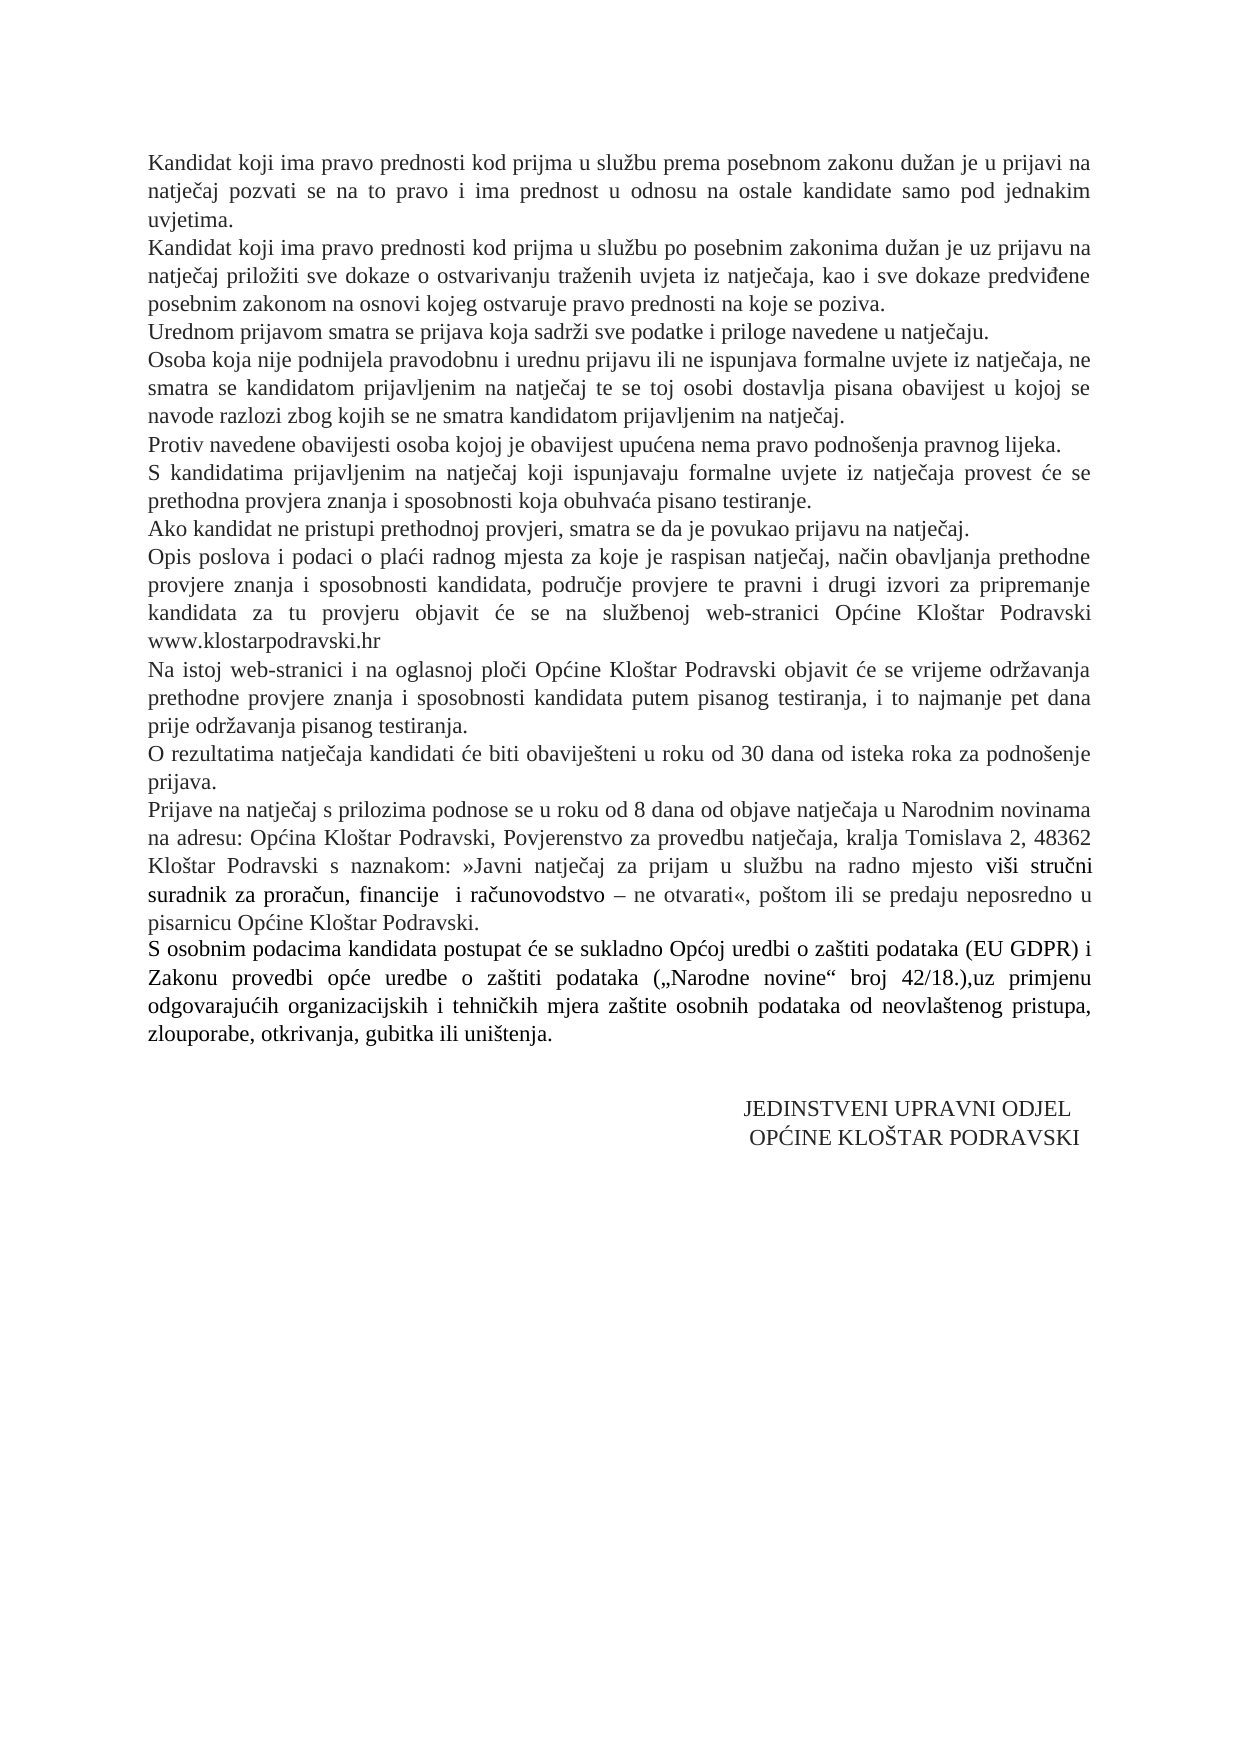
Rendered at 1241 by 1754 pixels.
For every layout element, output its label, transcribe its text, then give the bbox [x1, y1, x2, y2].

text S osobnim podacima kandidata postupat će se sukladno Općoj uredbi o zaštiti podataka (EU GDPR) i Zakonu provedbi opće uredbe o zaštiti podataka („Narodne novine“ broj 42/18.),uz primjenu odgovarajućih organizacijskih i tehničkih mjera zaštite osobnih podataka od neovlaštenog pristupa, zlouporabe, otkrivanja, gubitka ili uništenja. [148, 935, 1093, 1047]
text JEDINSTVENI UPRAVNI ODJEL [738, 1094, 1093, 1122]
text Prijave na natječaj s prilozima podnose se u roku od 8 dana od objave natječaja u Narodnim novinama na adresu: Općina Kloštar Podravski, Povjerenstvo za provedbu natječaja, kralja Tomislava 2, 48362 Kloštar Podravski s naznakom: »Javni natječaj za prijam u službu na radno mjesto viši stručni suradnik za proračun, financije i računovodstvo – ne otvarati«, poštom ili se predaju neposredno u pisarnicu Općine Kloštar Podravski. [148, 794, 1093, 935]
text S kandidatima prijavljenim na natječaj koji ispunjavaju formalne uvjete iz natječaja provest će se prethodna provjera znanja i sposobnosti koja obuhvaća pisano testiranje. [148, 457, 1093, 513]
text Kandidat koji ima pravo prednosti kod prijma u službu prema posebnom zakonu dužan je u prijavi na natječaj pozvati se na to pravo i ima prednost u odnosu na ostale kandidate samo pod jednakim uvjetima. [148, 148, 1093, 232]
text O rezultatima natječaja kandidati će biti obaviješteni u roku od 30 dana od isteka roka za podnošenje prijava. [148, 738, 1093, 794]
text Opis poslova i podaci o plaći radnog mjesta za koje je raspisan natječaj, način obavljanja prethodne provjere znanja i sposobnosti kandidata, područje provjere te pravni i drugi izvori za pripremanje kandidata za tu provjeru objavit će se na službenoj web-stranici Općine Kloštar Podravski www.klostarpodravski.hr [148, 541, 1093, 654]
text Ako kandidat ne pristupi prethodnoj provjeri, smatra se da je povukao prijavu na natječaj. [148, 513, 1093, 541]
text Urednom prijavom smatra se prijava koja sadrži sve podatke i priloge navedene u natječaju. [148, 316, 1093, 344]
text Protiv navedene obavijesti osoba kojoj je obavijest upućena nema pravo podnošenja pravnog lijeka. [148, 429, 1093, 457]
text OPĆINE KLOŠTAR PODRAVSKI [738, 1122, 1093, 1150]
text Osoba koja nije podnijela pravodobnu i urednu prijavu ili ne ispunjava formalne uvjete iz natječaja, ne smatra se kandidatom prijavljenim na natječaj te se toj osobi dostavlja pisana obavijest u kojoj se navode razlozi zbog kojih se ne smatra kandidatom prijavljenim na natječaj. [148, 344, 1093, 429]
text Kandidat koji ima pravo prednosti kod prijma u službu po posebnim zakonima dužan je uz prijavu na natječaj priložiti sve dokaze o ostvarivanju traženih uvjeta iz natječaja, kao i sve dokaze predviđene posebnim zakonom na osnovi kojeg ostvaruje pravo prednosti na koje se poziva. [148, 232, 1093, 316]
text Na istoj web-stranici i na oglasnoj ploči Općine Kloštar Podravski objavit će se vrijeme održavanja prethodne provjere znanja i sposobnosti kandidata putem pisanog testiranja, i to najmanje pet dana prije održavanja pisanog testiranja. [148, 654, 1093, 738]
